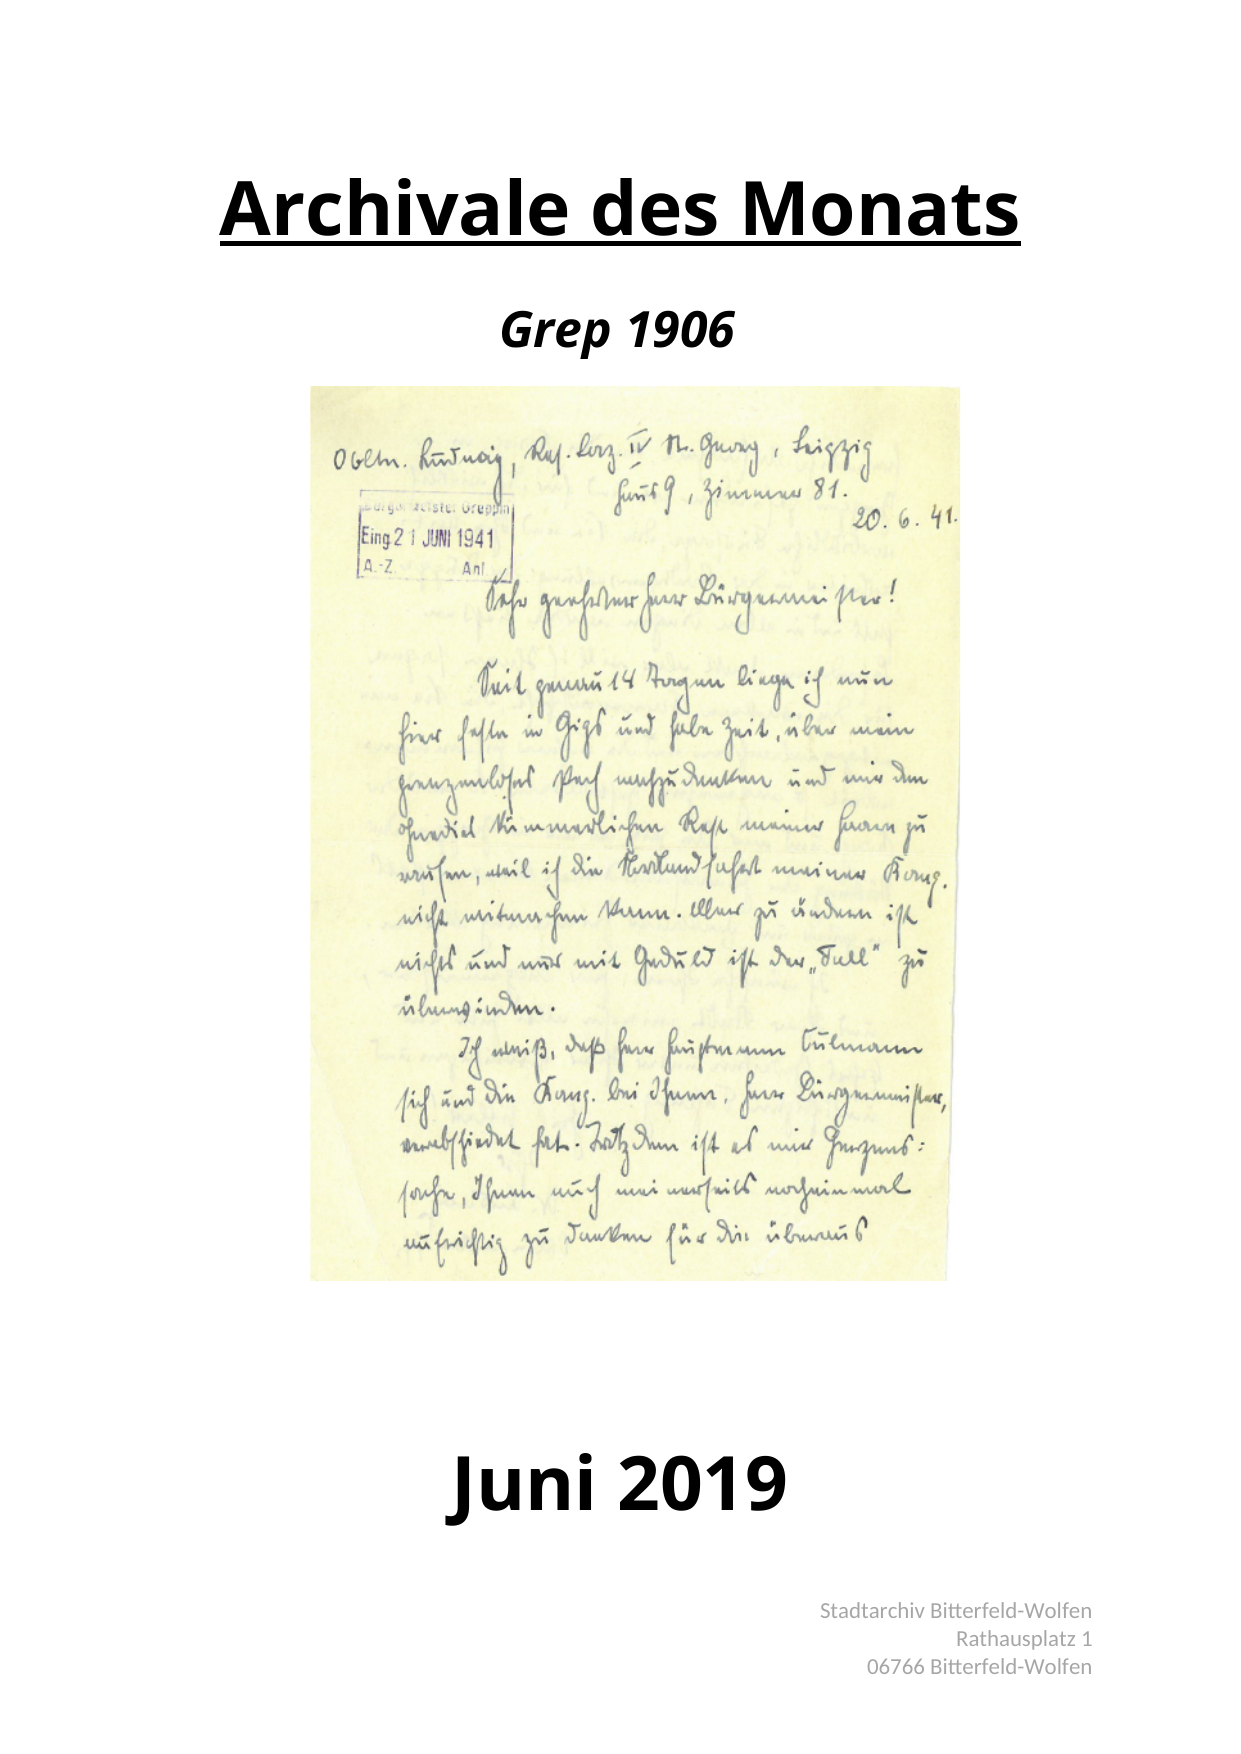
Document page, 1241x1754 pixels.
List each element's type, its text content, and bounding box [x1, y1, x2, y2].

picture [310, 386, 961, 1281]
text Juni 2019 [148, 1430, 1092, 1532]
text Archivale des Monats [148, 155, 1092, 257]
text Grep 1906 [148, 293, 1092, 362]
